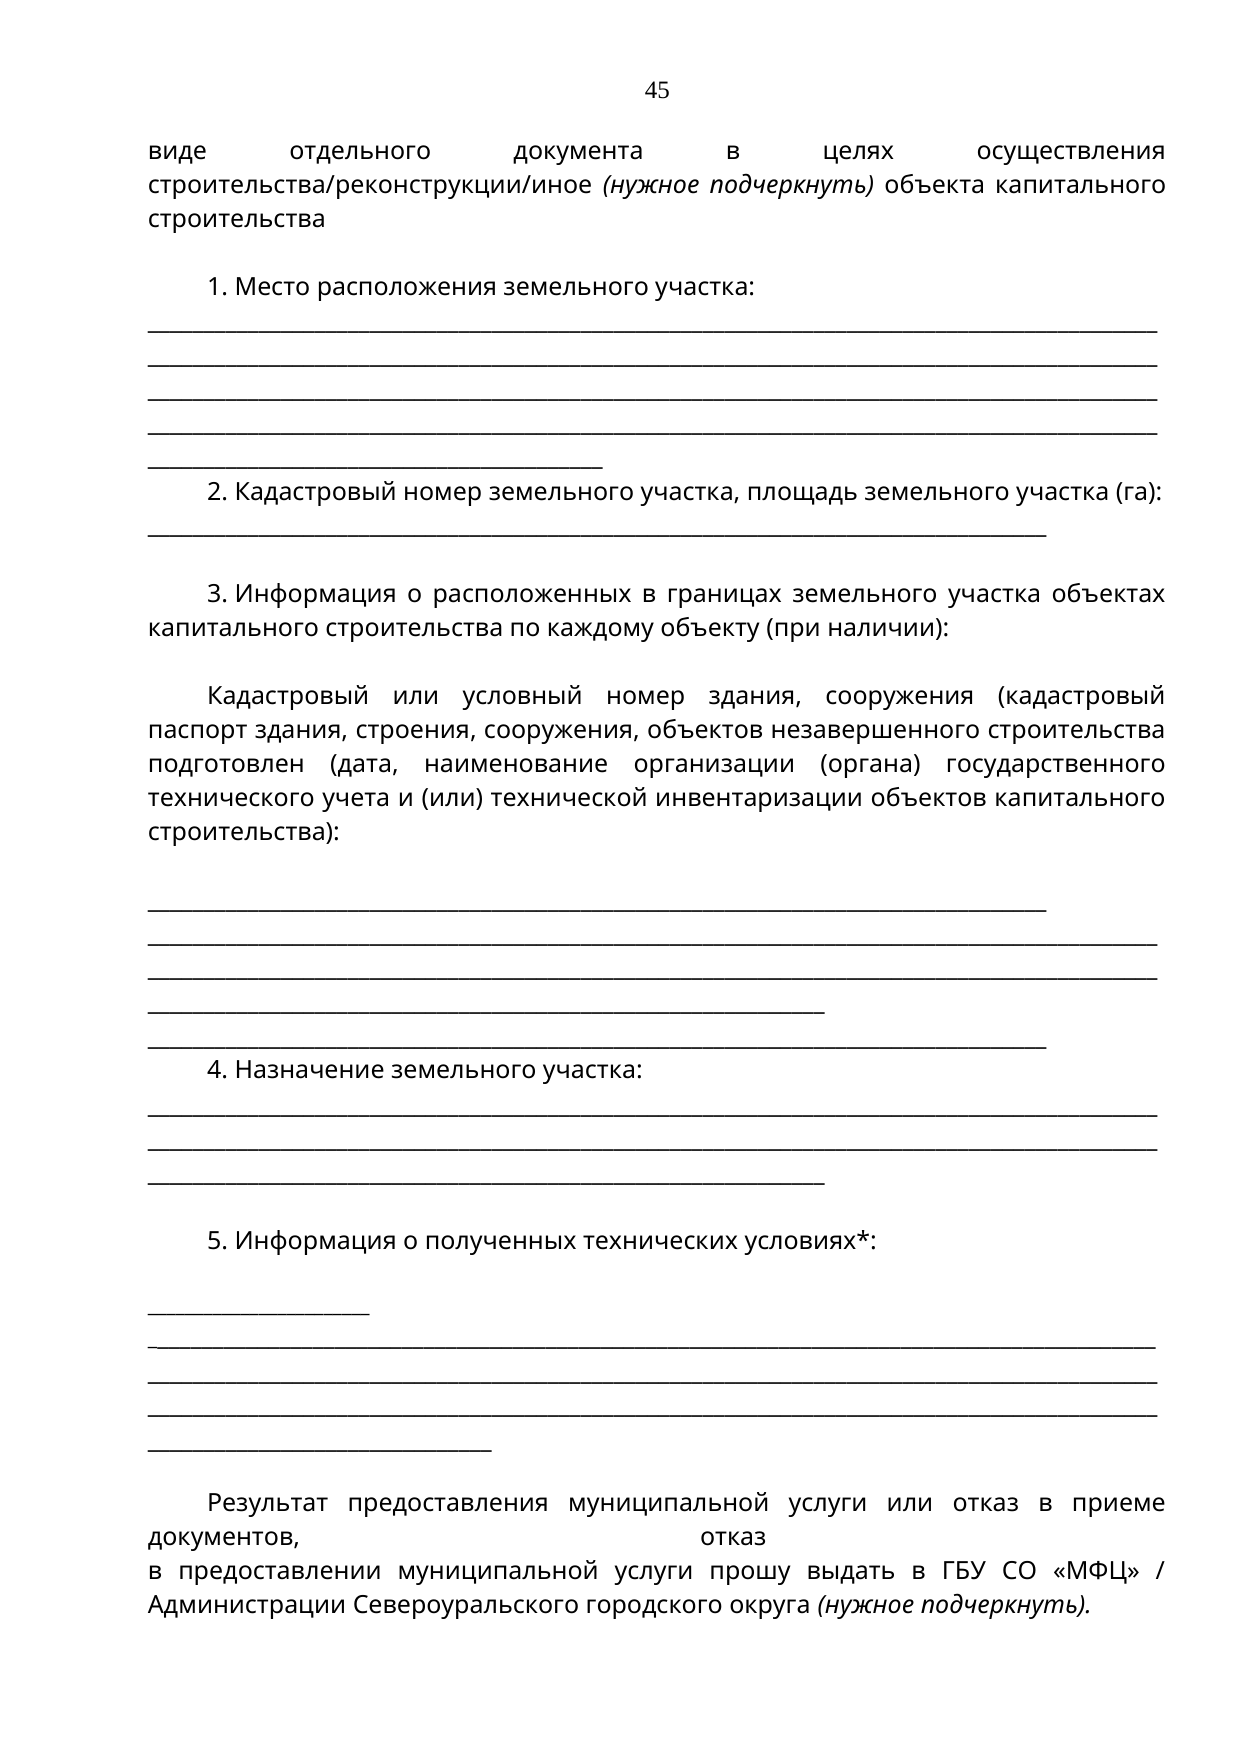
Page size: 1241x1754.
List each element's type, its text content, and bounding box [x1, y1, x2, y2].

text ___________________________________________________________________________________________________________________________________________________________________________________________________________________________________________________ [148, 916, 1166, 1018]
text 2. Кадастровый номер земельного участка, площадь земельного участка (га): _________________________________________________________________________________ [148, 473, 1166, 541]
text 5. Информация о полученных технических условиях*: [148, 1222, 1166, 1257]
text Кадастровый или условный номер здания, сооружения (кадастровый паспорт здания, строения, сооружения, объектов незавершенного строительства подготовлен (дата, наименование организации (органа) государственного технического учета и (или) технической инвентаризации объектов капитального строительства): [148, 677, 1166, 848]
text _________________________________________________________________________________ [148, 882, 1166, 916]
text 1. Место расположения земельного участка: _____________________________________________________________________________________________________________________________________________________________________________________________________________________________________________________________________________________________________________________________________________________________________________________________________________________ [148, 269, 1166, 473]
text _________________________________________________________________________________ [148, 1018, 1166, 1052]
text 3. Информация о расположенных в границах земельного участка объектах капитального строительства по каждому объекту (при наличии): [148, 575, 1166, 643]
text 4. Назначение земельного участка: [148, 1052, 1166, 1086]
text ___________________________________________________________________________________________________________________________________________________________________________________________________________________________________________________ [148, 1086, 1166, 1188]
text ________________________________________________________________________________________________________________________________________________________________________________________________________________________________________________________________________________________________________________________________________ [148, 1291, 1166, 1455]
text Результат предоставления муниципальной услуги или отказ в приеме документов, отказ в предоставлении муниципальной услуги прошу выдать в ГБУ СО «МФЦ» / Администрации Североуральского городского округа (нужное подчеркнуть). [148, 1484, 1166, 1621]
